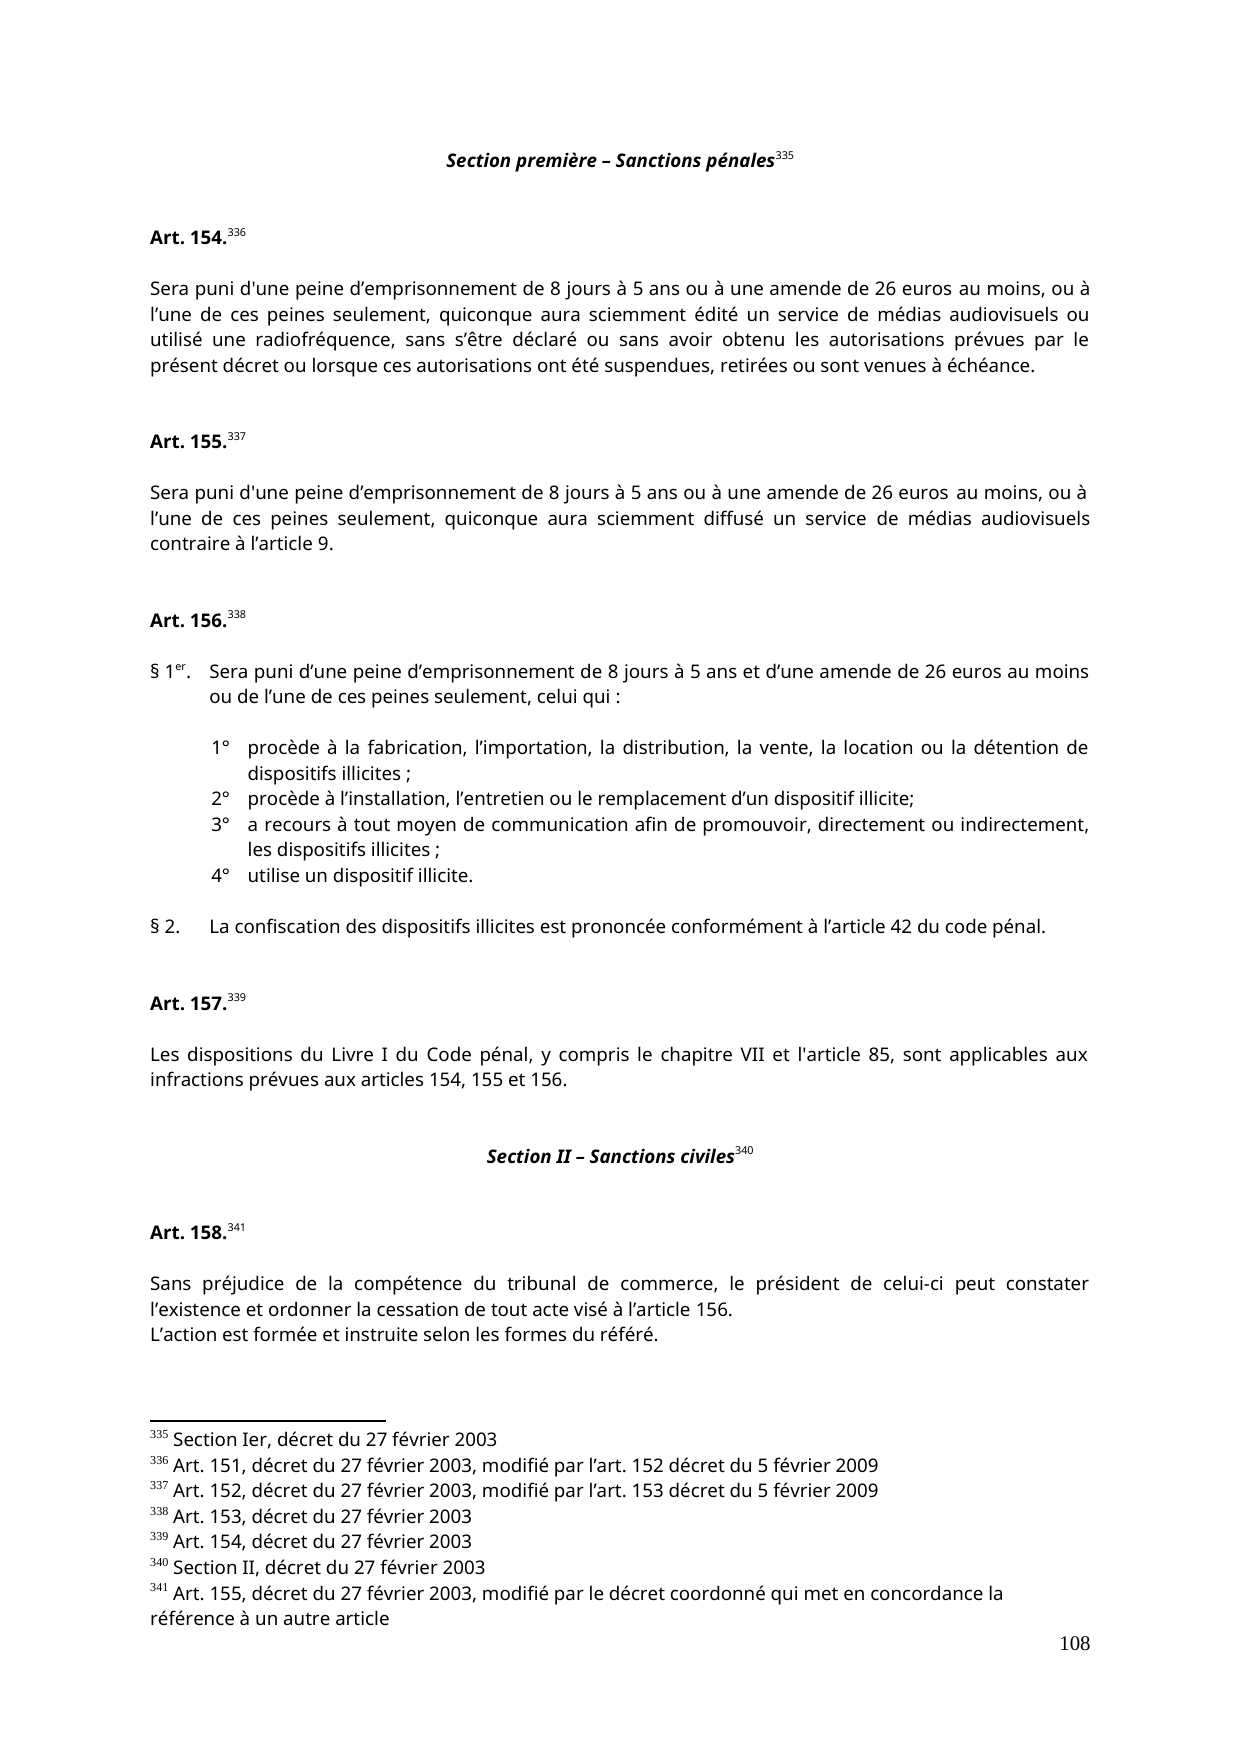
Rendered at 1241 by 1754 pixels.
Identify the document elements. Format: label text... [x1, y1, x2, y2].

text L’action est formée et instruite selon les formes du référé. [150, 1322, 1090, 1347]
text Sans préjudice de la compétence du tribunal de commerce, le président de celui-ci peut constater l’existence et ordonner la cessation de tout acte visé à l’article 156. [150, 1271, 1090, 1322]
text 4° utilise un dispositif illicite. [211, 862, 1090, 888]
text 2° procède à l’installation, l’entretien ou le remplacement d’un dispositif illicite; [211, 786, 1090, 811]
text 1° procède à la fabrication, l’importation, la distribution, la vente, la location ou la détention de dispositifs illicites ; [211, 735, 1090, 786]
text Art. 158. [150, 1219, 1090, 1245]
text Section première – Sanctions pénales [150, 148, 1090, 173]
text 3° a recours à tout moyen de communication afin de promouvoir, directement ou indirectement, les dispositifs illicites ; [211, 811, 1090, 862]
text Art. 157. [150, 990, 1090, 1015]
text Section II – Sanctions civiles [150, 1143, 1090, 1168]
text Art. 156. [150, 607, 1090, 633]
text § 1er. Sera puni d’une peine d’emprisonnement de 8 jours à 5 ans et d’une amende de 26 euros au moins ou de l’une de ces peines seulement, celui qui : [150, 658, 1090, 709]
text Sera puni d'une peine d’emprisonnement de 8 jours à 5 ans ou à une amende de 26 euros au moins, ou à l’une de ces peines seulement, quiconque aura sciemment diffusé un service de médias audiovisuels contraire à l’article 9. [150, 479, 1090, 556]
text Art. 154. [150, 224, 1090, 250]
text § 2. La confiscation des dispositifs illicites est prononcée conformément à l’article 42 du code pénal. [150, 913, 1090, 939]
text Les dispositions du Livre I du Code pénal, y compris le chapitre VII et l'article 85, sont applicables aux infractions prévues aux articles 154, 155 et 156. [150, 1041, 1090, 1092]
text Sera puni d'une peine d’emprisonnement de 8 jours à 5 ans ou à une amende de 26 euros au moins, ou à l’une de ces peines seulement, quiconque aura sciemment édité un service de médias audiovisuels ou utilisé une radiofréquence, sans s’être déclaré ou sans avoir obtenu les autorisations prévues par le présent décret ou lorsque ces autorisations ont été suspendues, retirées ou sont venues à échéance. [150, 275, 1090, 377]
text Art. 155. [150, 428, 1090, 454]
